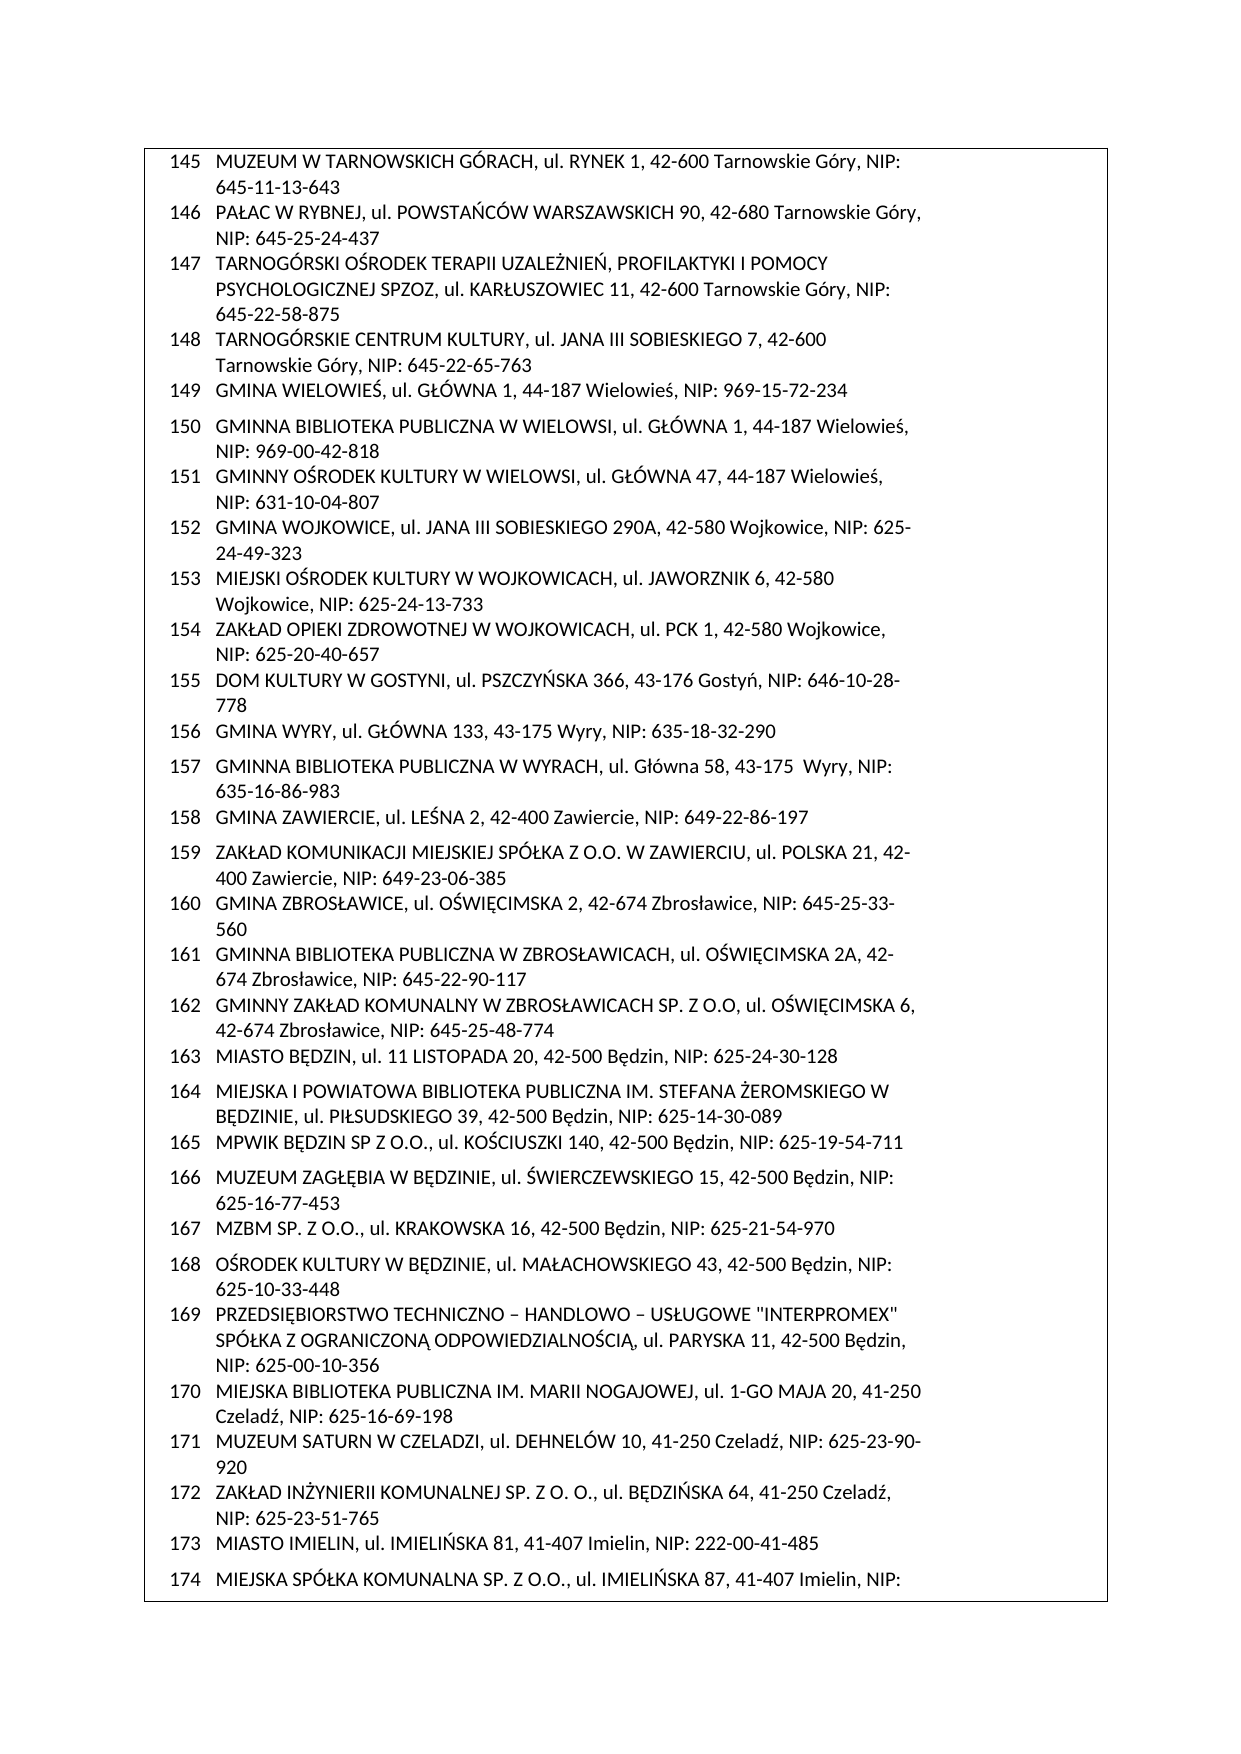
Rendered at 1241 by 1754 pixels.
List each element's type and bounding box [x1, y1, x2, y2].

table_header [145, 149, 1107, 1601]
